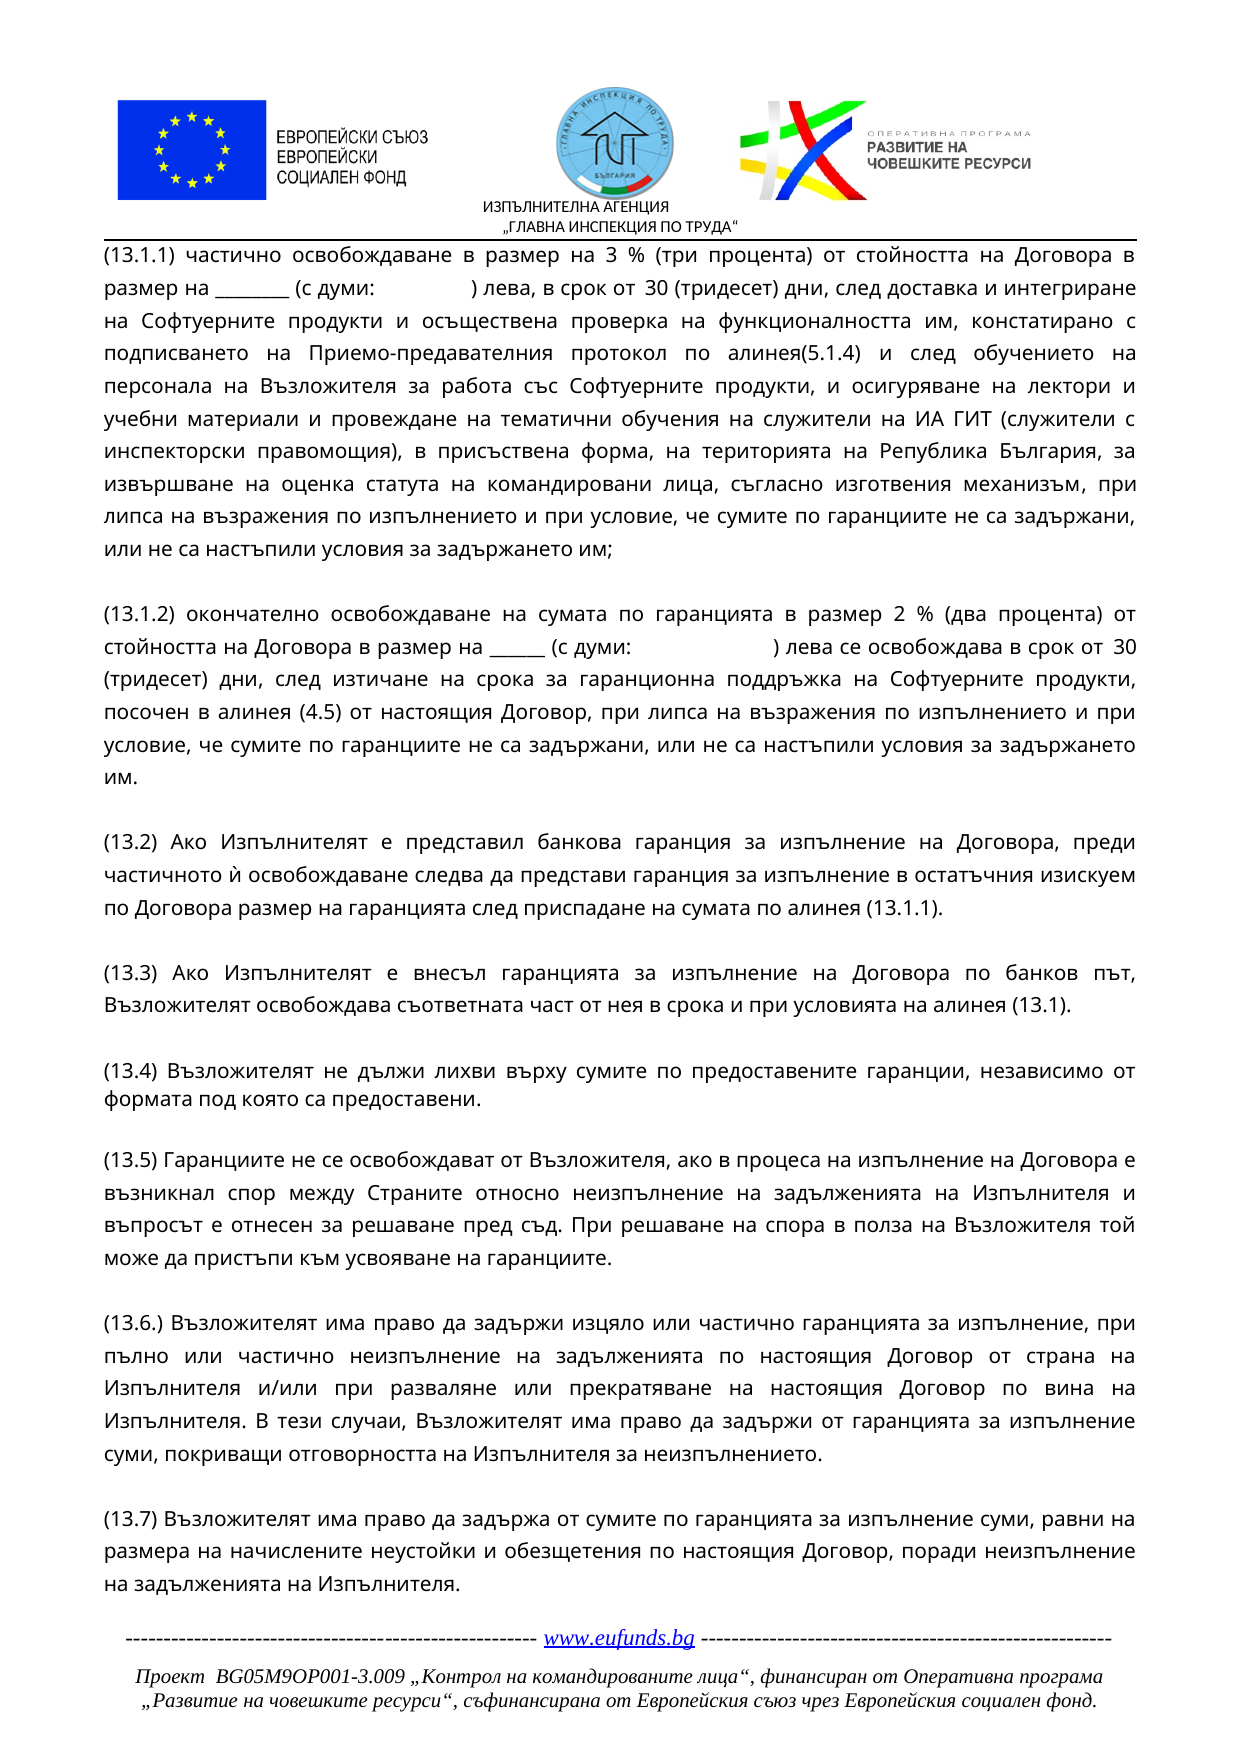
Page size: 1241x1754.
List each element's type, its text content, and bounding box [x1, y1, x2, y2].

picture [103, 89, 458, 213]
text (13.2) Ако Изпълнителят е представил банкова гаранция за изпълнение на Договора, преди частичното ѝ освобождаване следва да представи гаранция за изпълнение в остатъчния изискуем по Договора размер на гаранцията след приспадане на сумата по алинея (13.1.1). [103, 827, 1137, 921]
text (13.1.1) частично освобождаване в размер на 3 % (три процента) от стойността на Договора в размер на ________ (с думи: ) лева, в срок от 30 (тридесет) дни, след доставка и интегриране на Софтуерните продукти и осъществена проверка на функционалността им, констатирано с подписването на Приемо-предавателния протокол по алинея(5.1.4) и след обучението на персонала на Възложителя за работа със Софтуерните продукти, и осигуряване на лектори и учебни материали и провеждане на тематични обучения на служители на ИА ГИТ (служители с инспекторски правомощия), в присъствена форма, на територията на Република България, за извършване на оценка статута на командировани лица, съгласно изготвения механизъм, при липса на възражения по изпълнението и при условие, че сумите по гаранциите не са задържани, или не са настъпили условия за задържането им; [103, 241, 1137, 562]
text (13.6.) Възложителят има право да задържи изцяло или частично гаранцията за изпълнение, при пълно или частично неизпълнение на задълженията по настоящия Договор от страна на Изпълнителя и/или при разваляне или прекратяване на настоящия Договор по вина на Изпълнителя. В тези случаи, Възложителят има право да задържи от гаранцията за изпълнение суми, покриващи отговорността на Изпълнителя за неизпълнението. [103, 1308, 1137, 1467]
text (13.3) Ако Изпълнителят е внесъл гаранцията за изпълнение на Договора по банков път, Възложителят освобождава съответната част от нея в срока и при условията на алинея (13.1). [103, 958, 1137, 1019]
picture [556, 87, 674, 200]
picture [694, 73, 1049, 213]
text (13.4) Възложителят не дължи лихви върху сумите по предоставените гаранции, независимо от формата под която са предоставени. [103, 1056, 1137, 1113]
text (13.5) Гаранциите не се освобождават от Възложителя, ако в процеса на изпълнение на Договора е възникнал спор между Страните относно неизпълнение на задълженията на Изпълнителя и въпросът е отнесен за решаване пред съд. При решаване на спора в полза на Възложителя той може да пристъпи към усвояване на гаранциите. [103, 1145, 1137, 1271]
text (13.1.2) окончателно освобождаване на сумата по гаранцията в размер 2 % (два процента) от стойността на Договора в размер на ______ (с думи: ) лева се освобождава в срок от 30 (тридесет) дни, след изтичане на срока за гаранционна поддръжка на Софтуерните продукти, посочен в алинея (4.5) от настоящия Договор, при липса на възражения по изпълнението и при условие, че сумите по гаранциите не са задържани, или не са настъпили условия за задържането им. [103, 599, 1137, 791]
text (13.7) Възложителят има право да задържа от сумите по гаранцията за изпълнение суми, равни на размера на начислените неустойки и обезщетения по настоящия Договор, поради неизпълнение на задълженията на Изпълнителя. [103, 1504, 1137, 1597]
